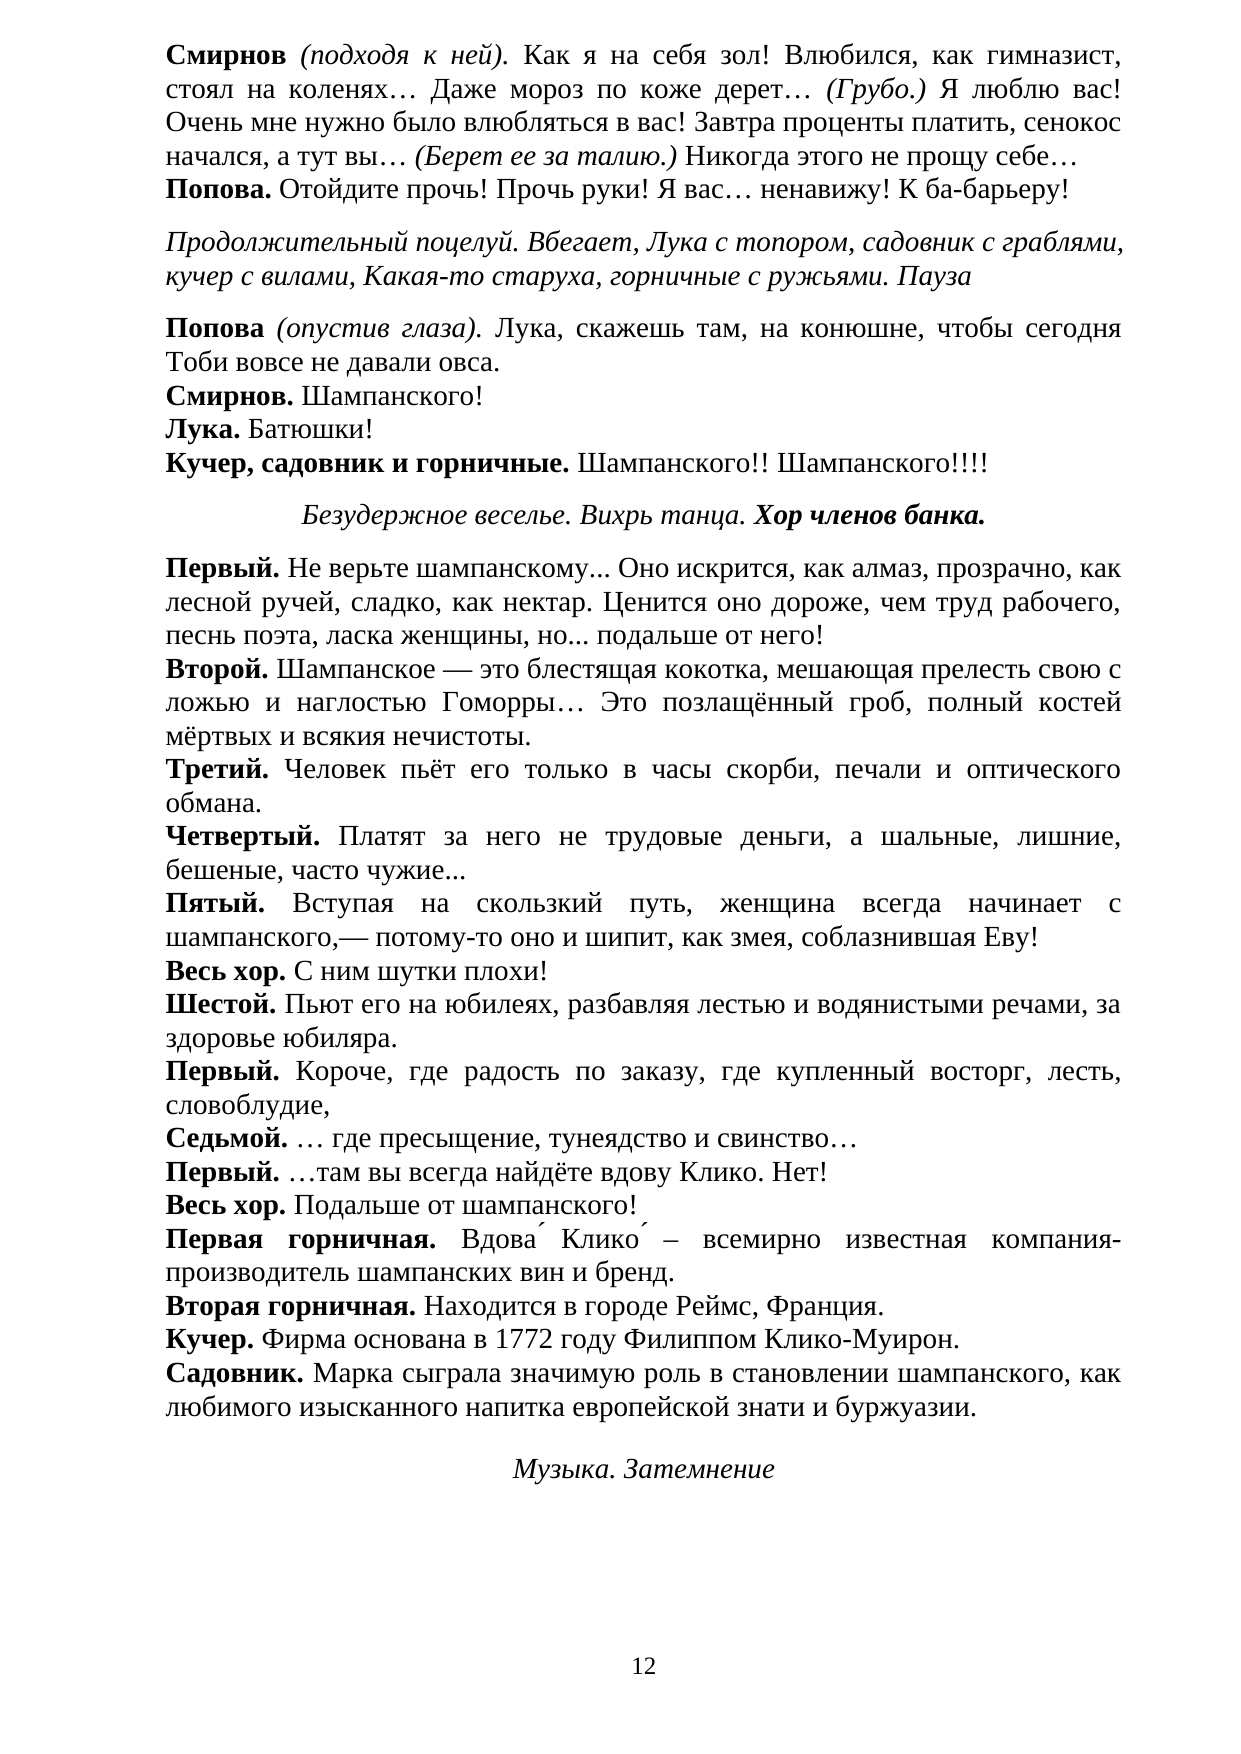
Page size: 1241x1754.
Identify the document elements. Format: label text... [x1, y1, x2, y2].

text Безудержное веселье. Вихрь танца. Хор членов банка. [165, 497, 1122, 531]
text Первый. Короче, где радость по заказу, где купленный восторг, лесть, словоблудие, [165, 1053, 1122, 1120]
text Смирнов. Шампанского! [165, 378, 1122, 411]
text Первый. …там вы всегда найдёте вдову Клико. Нет! [165, 1154, 1122, 1187]
text Продолжительный поцелуй. Вбегает, Лука с топором, садовник с граблями, кучер с вилами, Какая-то старуха, горничные с ружьями. Пауза [165, 224, 1140, 291]
text Первый. Не верьте шампанскому... Оно искрится, как алмаз, прозрачно, как лесной ручей, сладко, как нектар. Ценится оно дороже, чем труд рабочего, песнь поэта, ласка женщины, но... подальше от него! [165, 550, 1122, 651]
text Смирнов (подходя к ней). Как я на себя зол! Влюбился, как гимназист, стоял на коленях… Даже мороз по коже дерет… (Грубо.) Я люблю вас! Очень мне нужно было влюбляться в вас! Завтра проценты платить, сенокос начался, а тут вы… (Берет ее за талию.) Никогда этого не прощу себе… [165, 37, 1122, 172]
text Весь хор. Подальше от шампанского! [165, 1187, 1122, 1221]
text Весь хор. С ним шутки плохи! [165, 953, 1122, 986]
text Четвертый. Платят за него не трудовые деньги, а шальные, лишние, бешеные, часто чужие... [165, 818, 1122, 886]
text Вторая горничная. Находится в городе Реймс, Франция. [165, 1288, 1122, 1322]
text Кучер. Фирма основана в 1772 году Филиппом Клико-Муирон. [165, 1322, 1122, 1355]
text Шестой. Пьют его на юбилеях, разбавляя лестью и водянистыми речами, за здоровье юбиляра. [165, 986, 1122, 1053]
text Попова. Отойдите прочь! Прочь руки! Я вас… ненавижу! К ба-барьеру! [165, 172, 1122, 205]
text Третий. Человек пьёт его только в часы скорби, печали и оптического обмана. [165, 751, 1122, 818]
text Садовник. Марка сыграла значимую роль в становлении шампанского, как любимого изысканного напитка европейской знати и буржуазии. [165, 1355, 1122, 1422]
text Музыка. Затемнение [165, 1451, 1122, 1484]
text Первая горничная. Вдова́ Клико́ – всемирно известная компания-производитель шампанских вин и бренд. [165, 1221, 1122, 1288]
text Второй. Шампанское — это блестящая кокотка, мешающая прелесть свою с ложью и наглостью Гоморры… Это позлащённый гроб, полный костей мёртвых и всякия нечистоты. [165, 651, 1122, 751]
text Лука. Батюшки! [165, 411, 1122, 445]
text Седьмой. … где пресыщение, тунеядство и свинство… [165, 1120, 1122, 1154]
text Пятый. Вступая на скользкий путь, женщина всегда начинает с шампанского,— потому-то оно и шипит, как змея, соблазнившая Еву! [165, 886, 1122, 953]
text Попова (опустив глаза). Лука, скажешь там, на конюшне, чтобы сегодня Тоби вовсе не давали овса. [165, 311, 1122, 378]
text Кучер, садовник и горничные. Шампанского!! Шампанского!!!! [165, 445, 1122, 478]
